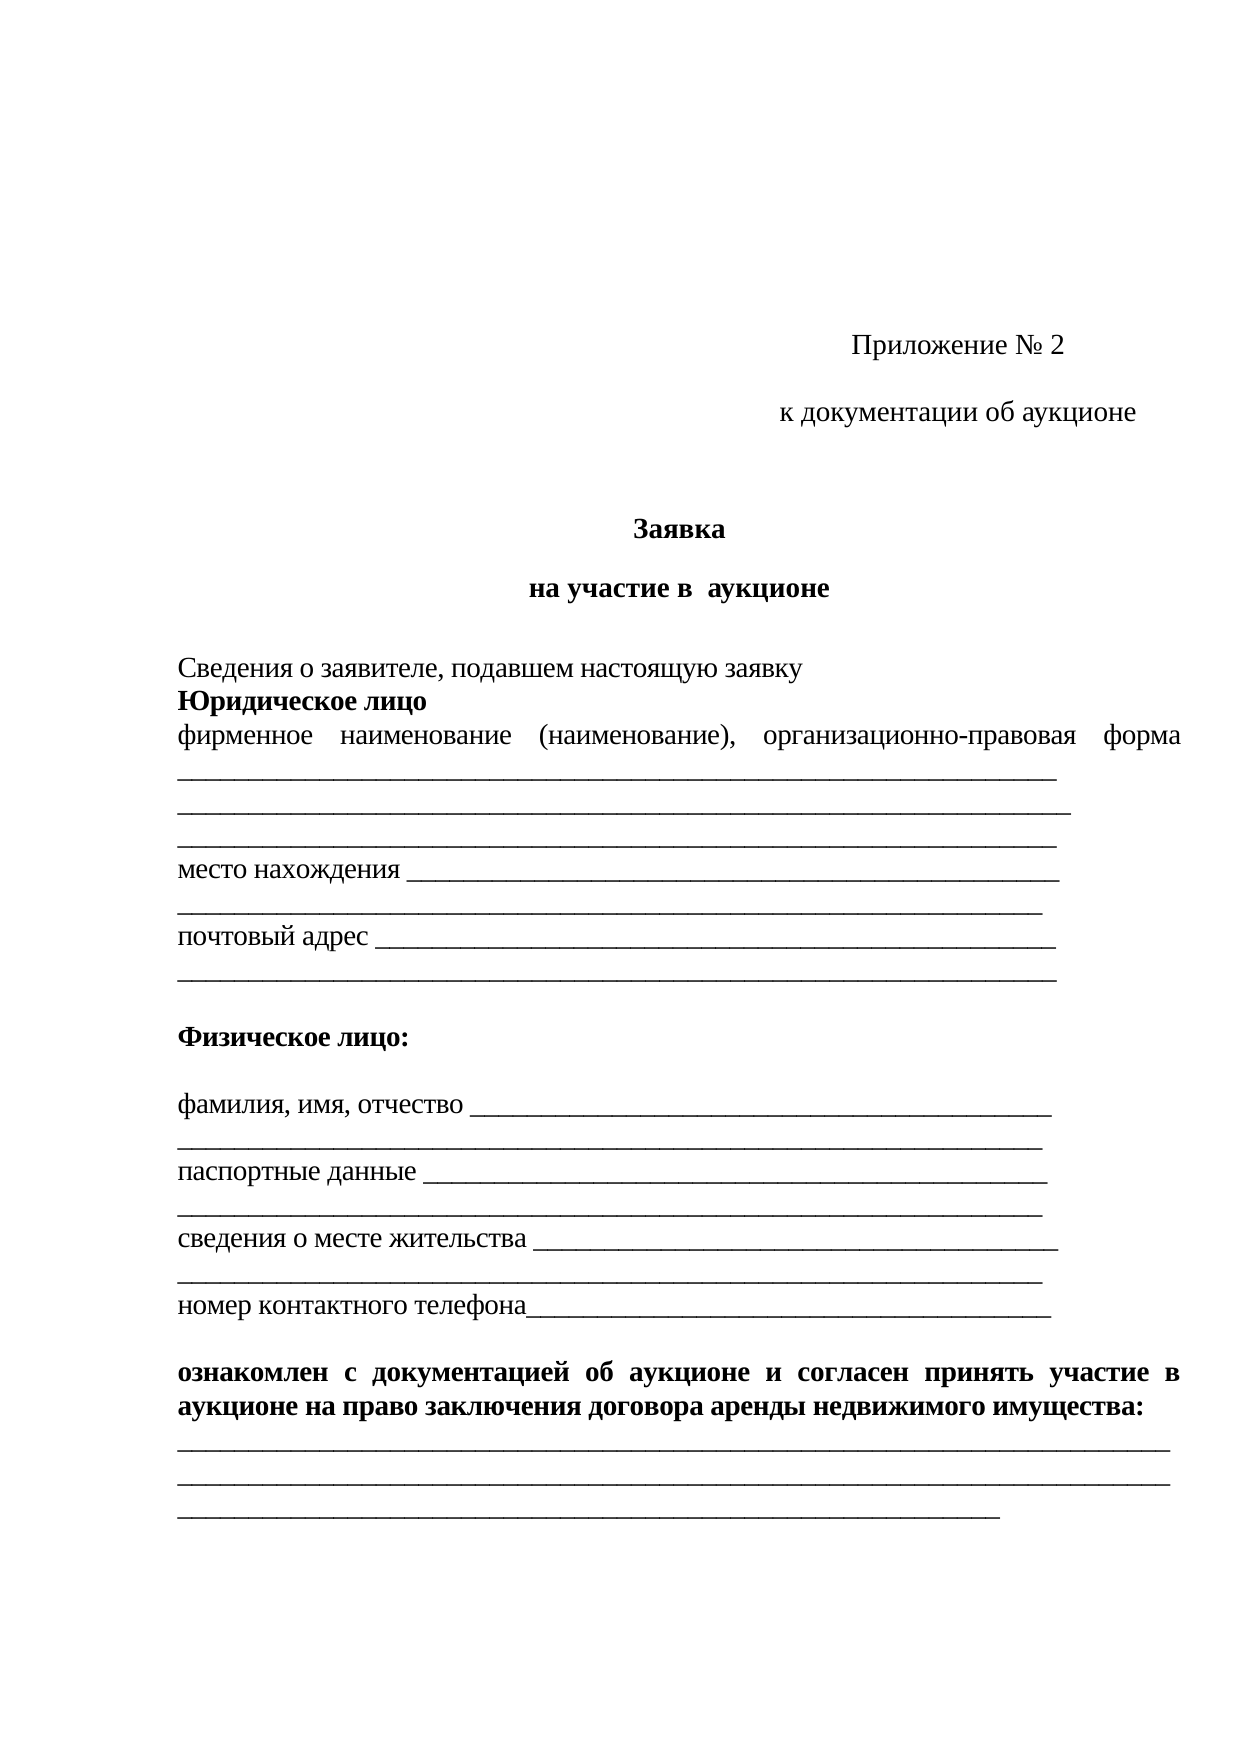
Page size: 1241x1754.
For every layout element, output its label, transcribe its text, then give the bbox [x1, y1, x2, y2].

text ______________________________________________________________ [177, 817, 1181, 851]
text почтовый адрес ________________________________________________ [177, 918, 1181, 952]
text _______________________________________________________________ [177, 784, 1181, 817]
text фамилия, имя, отчество _________________________________________ [177, 1086, 1181, 1119]
text Заявка [177, 512, 1181, 545]
text паспортные данные ____________________________________________ [177, 1153, 1181, 1186]
text Физическое лицо: [177, 1019, 1181, 1052]
text ______________________________________________________________ [177, 952, 1181, 985]
text _____________________________________________________________ [177, 1253, 1181, 1287]
text ______________________________________________________________________________________________________________________________________________________________________________________________________ [177, 1421, 1181, 1522]
text ознакомлен с документацией об аукционе и согласен принять участие в аукционе на право заключения договора аренды недвижимого имущества: [177, 1354, 1181, 1421]
text _____________________________________________________________ [177, 884, 1181, 918]
text номер контактного телефона_____________________________________ [177, 1287, 1181, 1321]
text Юридическое лицо [177, 683, 1181, 717]
table_header Приложение № 2 к документации об аукционе [724, 328, 1192, 428]
text _____________________________________________________________ [177, 1186, 1181, 1220]
text _____________________________________________________________ [177, 1119, 1181, 1153]
text на участие в аукционе [177, 570, 1181, 604]
text сведения о месте жительства _____________________________________ [177, 1220, 1181, 1253]
text Сведения о заявителе, подавшем настоящую заявку [177, 650, 1181, 683]
text фирменное наименование (наименование), организационно-правовая форма ______________________________________________________________ [177, 717, 1181, 784]
text место нахождения ______________________________________________ [177, 851, 1181, 884]
